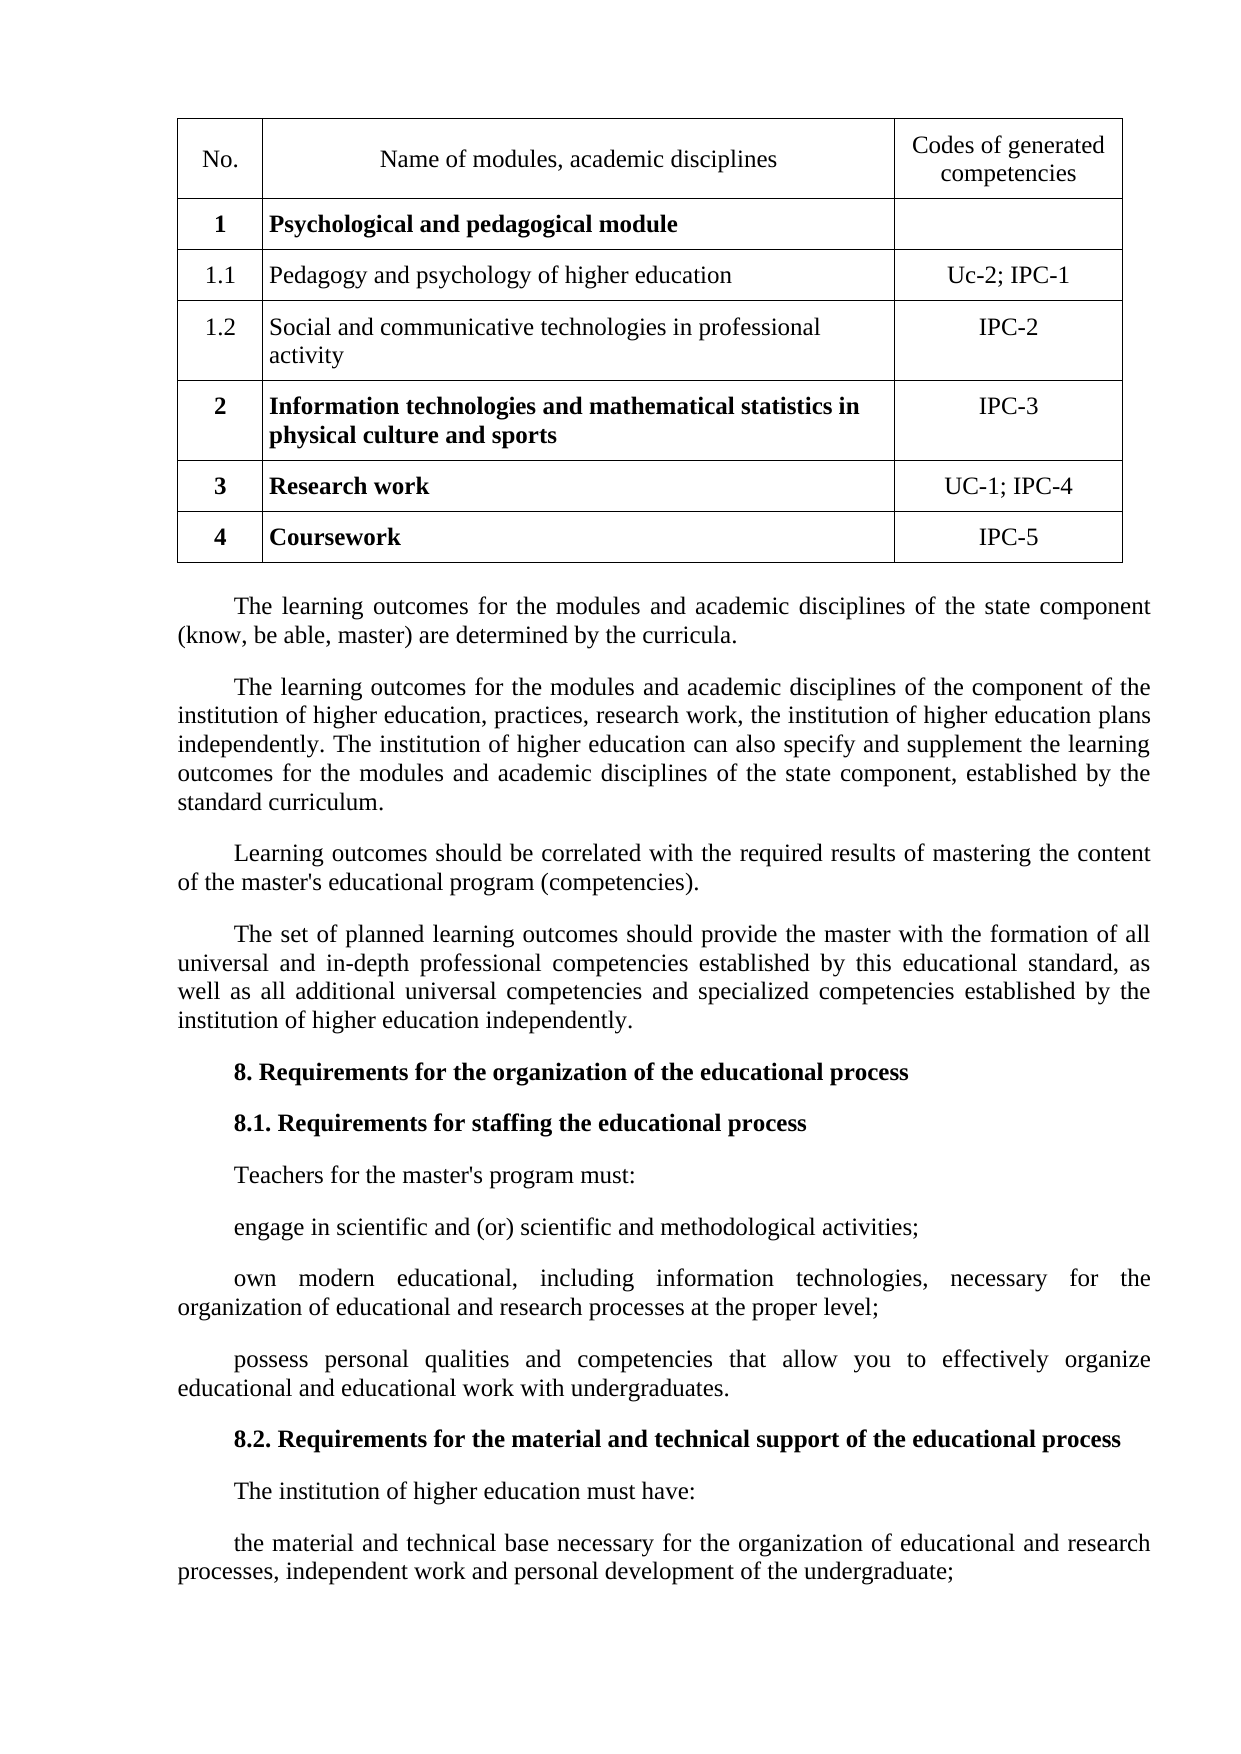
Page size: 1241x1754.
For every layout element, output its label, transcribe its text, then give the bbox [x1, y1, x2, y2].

text own modern educational, including information technologies, necessary for the organization of educational and research processes at the proper level; [177, 1263, 1152, 1321]
table_header No. [178, 119, 262, 198]
text the material and technical base necessary for the organization of educational and research processes, independent work and personal development of the undergraduate; [177, 1528, 1152, 1585]
table_cell IPC-5 [895, 512, 1122, 562]
text 8. Requirements for the organization of the educational process [177, 1057, 1152, 1086]
text The learning outcomes for the modules and academic disciplines of the state component (know, be able, master) are determined by the curricula. [177, 591, 1152, 649]
table_cell Pedagogy and psychology of higher education [263, 250, 894, 300]
table_cell Research work [263, 461, 894, 511]
table_cell 3 [178, 461, 262, 511]
text Learning outcomes should be correlated with the required results of mastering the content of the master's educational program (competencies). [177, 838, 1152, 896]
text possess personal qualities and competencies that allow you to effectively organize educational and educational work with undergraduates. [177, 1344, 1152, 1401]
table_cell Psychological and pedagogical module [263, 199, 894, 249]
table_cell Information technologies and mathematical statistics in physical culture and sports [263, 381, 894, 459]
table_cell 1.2 [178, 301, 262, 380]
table_cell 1.1 [178, 250, 262, 300]
table_cell 4 [178, 512, 262, 562]
text The set of planned learning outcomes should provide the master with the formation of all universal and in-depth professional competencies established by this educational standard, as well as all additional universal competencies and specialized competencies established by the institution of higher education independently. [177, 919, 1152, 1034]
text The institution of higher education must have: [177, 1476, 1152, 1505]
table_cell IPC-3 [895, 381, 1122, 459]
text 8.1. Requirements for staffing the educational process [177, 1108, 1152, 1137]
table_cell IPC-2 [895, 301, 1122, 380]
text Teachers for the master's program must: [177, 1160, 1152, 1189]
table_cell 2 [178, 381, 262, 459]
table_header Codes of generated competencies [895, 119, 1122, 198]
table_cell 1 [178, 199, 262, 249]
text engage in scientific and (or) scientific and methodological activities; [177, 1212, 1152, 1241]
table_cell UC-1; IPC-4 [895, 461, 1122, 511]
text The learning outcomes for the modules and academic disciplines of the component of the institution of higher education, practices, research work, the institution of higher education plans independently. The institution of higher education can also specify and supplement the learning outcomes for the modules and academic disciplines of the state component, established by the standard curriculum. [177, 672, 1152, 816]
table_cell [895, 199, 1122, 249]
text 8.2. Requirements for the material and technical support of the educational process [177, 1424, 1152, 1453]
table_header Name of modules, academic disciplines [263, 119, 894, 198]
table_cell Social and communicative technologies in professional activity [263, 301, 894, 380]
table_cell Uc-2; IPC-1 [895, 250, 1122, 300]
table_cell Coursework [263, 512, 894, 562]
